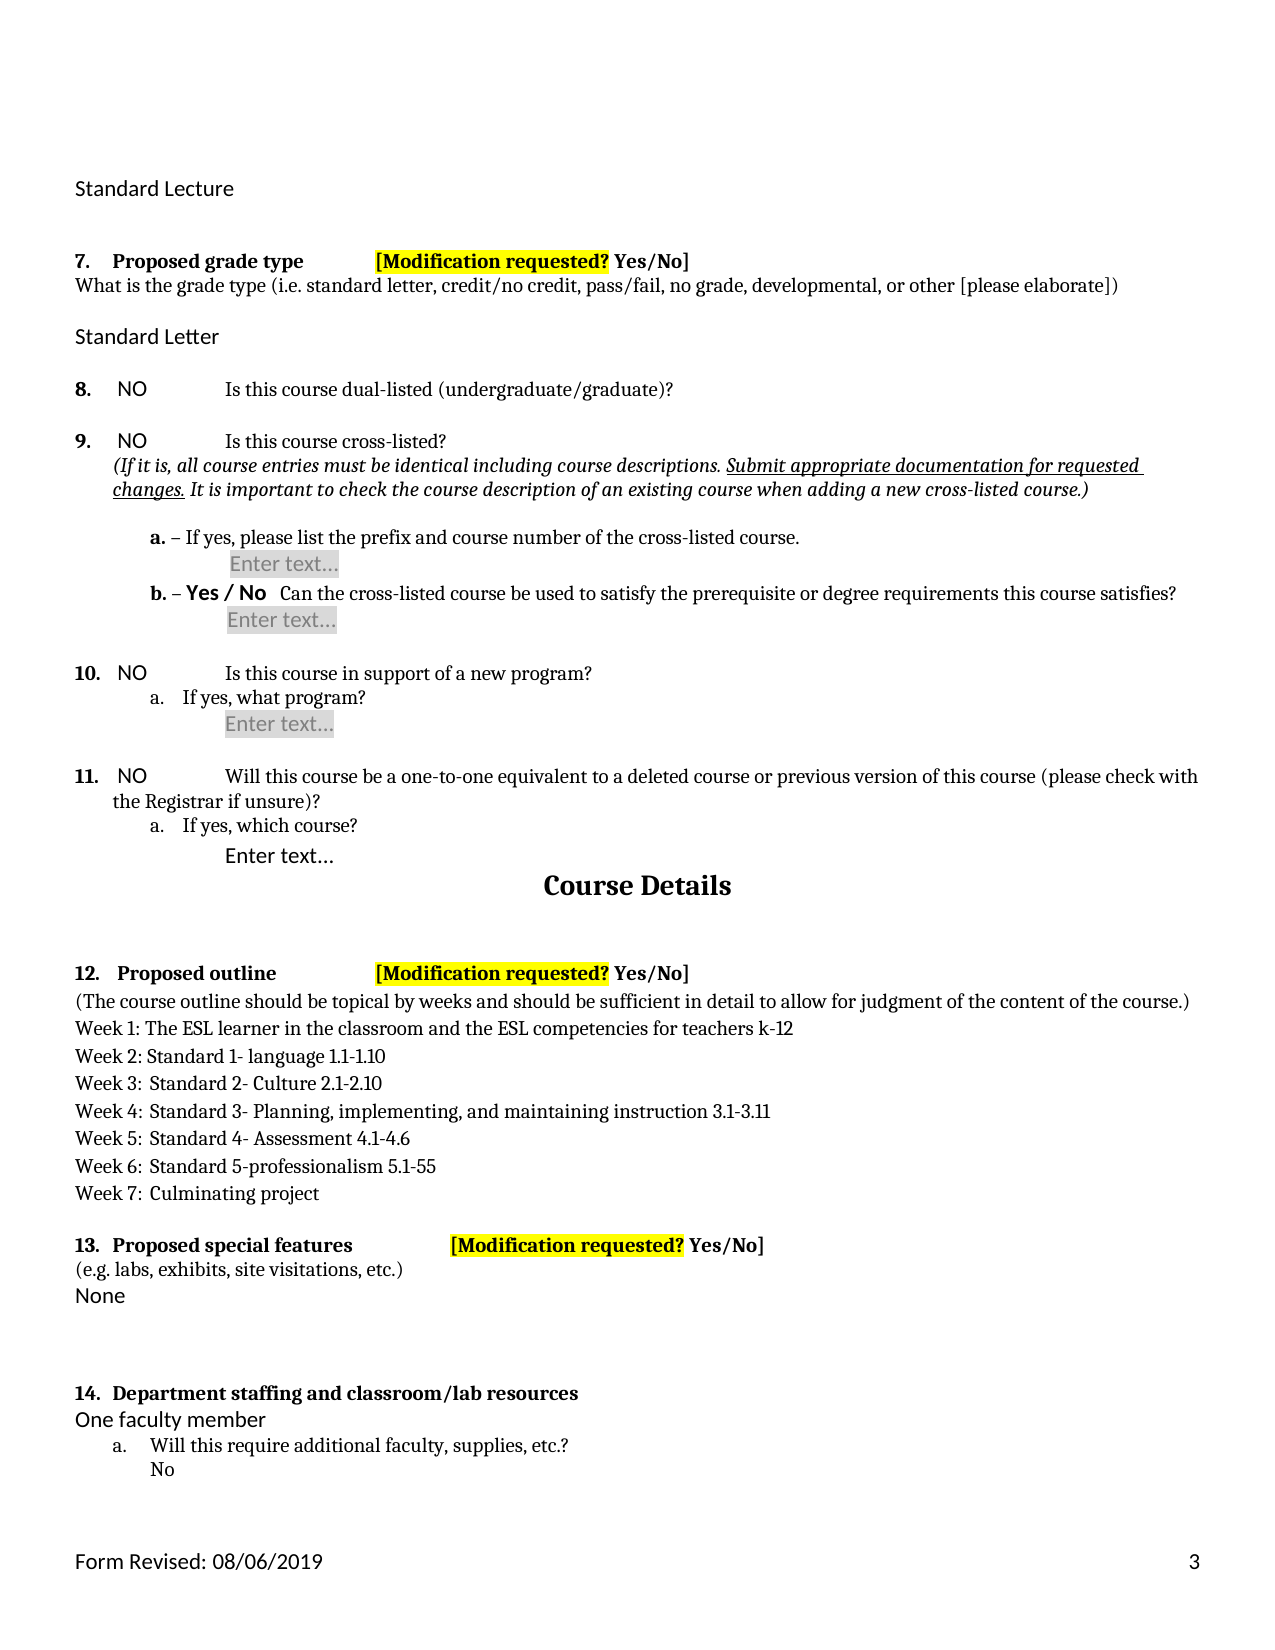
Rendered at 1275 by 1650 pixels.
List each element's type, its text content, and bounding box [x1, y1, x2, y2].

list a. – If yes, please list the prefix and course number of the cross-listed course. [150, 526, 1200, 549]
text Week 5: Standard 4- Assessment 4.1-4.6 [75, 1127, 1200, 1151]
text Week 4: Standard 3- Planning, implementing, and maintaining instruction 3.1-3.11 [75, 1099, 1200, 1123]
list Proposed outline [Modification requested? Yes/No] [609, 962, 1200, 986]
text Week 3: Standard 2- Culture 2.1-2.10 [75, 1072, 1200, 1096]
text What is the grade type (i.e. standard letter, credit/no credit, pass/fail, no grade, developmental, or other [please elaborate]) [75, 274, 1200, 298]
list Will this require additional faculty, supplies, etc.? [112, 1433, 1200, 1457]
list Is this course in support of a new program? [75, 658, 1200, 686]
text Week 1: The ESL learner in the classroom and the ESL competencies for teachers k-12 [75, 1017, 1200, 1041]
text Week 6: Standard 5-professionalism 5.1-55 [75, 1154, 1200, 1178]
text (e.g. labs, exhibits, site visitations, etc.) [75, 1257, 1200, 1281]
list Proposed special features [Modification requested? Yes/No] [75, 1233, 1200, 1257]
list Is this course dual-listed (undergraduate/graduate)? [75, 374, 1200, 402]
text a. If yes, which course? [150, 813, 1200, 837]
list Department staffing and classroom/lab resources [75, 1381, 1200, 1405]
list Proposed outline [Modification requested? Yes/No] [75, 962, 375, 986]
text Week 7: Culminating project [75, 1182, 1200, 1206]
list Will this course be a one-to-one equivalent to a deleted course or previous version of this course (please check with the Registrar if unsure)? [75, 762, 1200, 813]
text a. If yes, what program? [150, 686, 1200, 709]
text Week 2: Standard 1- language 1.1-1.10 [75, 1044, 1200, 1068]
list Is this course cross-listed? [75, 426, 1200, 454]
list b. – Can the cross-listed course be used to satisfy the prerequisite or degree requirements this course satisfies? [112, 578, 1200, 606]
text (The course outline should be topical by weeks and should be sufficient in detail to allow for judgment of the content of the course.) [75, 989, 1200, 1013]
list Proposed grade type [Modification requested? Yes/No] [609, 250, 1200, 274]
list Proposed grade type [Modification requested? Yes/No] [75, 250, 375, 274]
text Course Details [75, 869, 1200, 903]
text (If it is, all course entries must be identical including course descriptions. Submit appropriate documentation for requested changes. It is important to check the course description of an existing course when adding a new cross-listed course.) [112, 454, 1200, 502]
